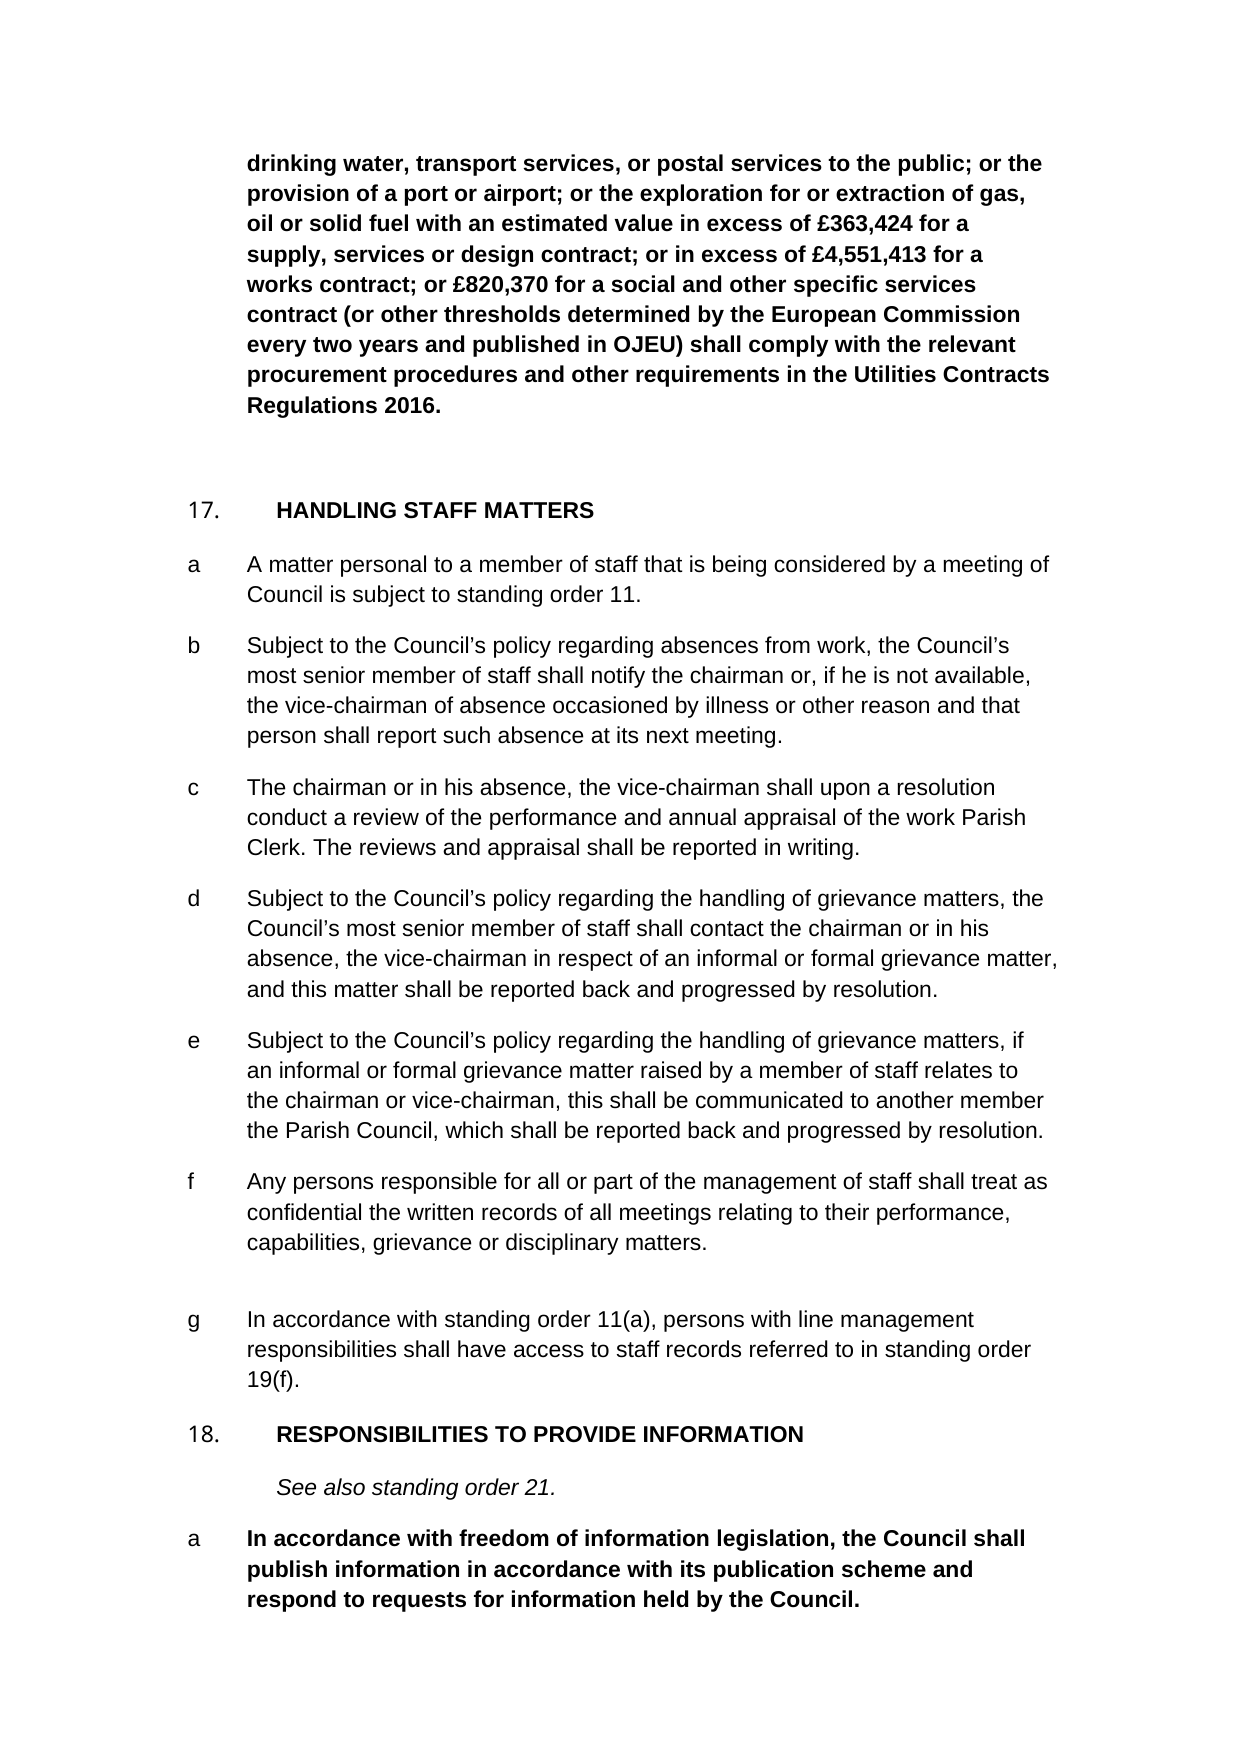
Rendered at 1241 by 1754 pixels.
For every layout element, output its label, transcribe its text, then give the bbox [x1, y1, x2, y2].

text See also standing order 21. [201, 1474, 1053, 1501]
list A matter personal to a member of staff that is being considered by a meeting of Council is subject to standing order 11. [187, 551, 1053, 607]
subtitle RESPONSIBILITIES TO PROVIDE INFORMATION [187, 1417, 1053, 1449]
list Subject to the Council’s policy regarding the handling of grievance matters, if an informal or formal grievance matter raised by a member of staff relates to the chairman or vice-chairman, this shall be communicated to another member the Parish Council, which shall be reported back and progressed by resolution. [187, 1027, 1053, 1143]
list Any persons responsible for all or part of the management of staff shall treat as confidential the written records of all meetings relating to their performance, capabilities, grievance or disciplinary matters. [187, 1168, 1053, 1255]
list The chairman or in his absence, the vice-chairman shall upon a resolution conduct a review of the performance and annual appraisal of the work Parish Clerk. The reviews and appraisal shall be reported in writing. [187, 773, 1053, 860]
list Subject to the Council’s policy regarding the handling of grievance matters, the Council’s most senior member of staff shall contact the chairman or in his absence, the vice-chairman in respect of an informal or formal grievance matter, and this matter shall be reported back and progressed by resolution. [187, 885, 1068, 1002]
list In accordance with standing order 11(a), persons with line management responsibilities shall have access to staff records referred to in standing order 19(f). [187, 1306, 1053, 1393]
list In accordance with freedom of information legislation, the Council shall publish information in accordance with its publication scheme and respond to requests for information held by the Council. [187, 1525, 1053, 1612]
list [187, 150, 1053, 418]
subtitle HANDLING STAFF MATTERS [187, 494, 1053, 525]
list Subject to the Council’s policy regarding absences from work, the Council’s most senior member of staff shall notify the chairman or, if he is not available, the vice-chairman of absence occasioned by illness or other reason and that person shall report such absence at its next meeting. [187, 632, 1053, 749]
